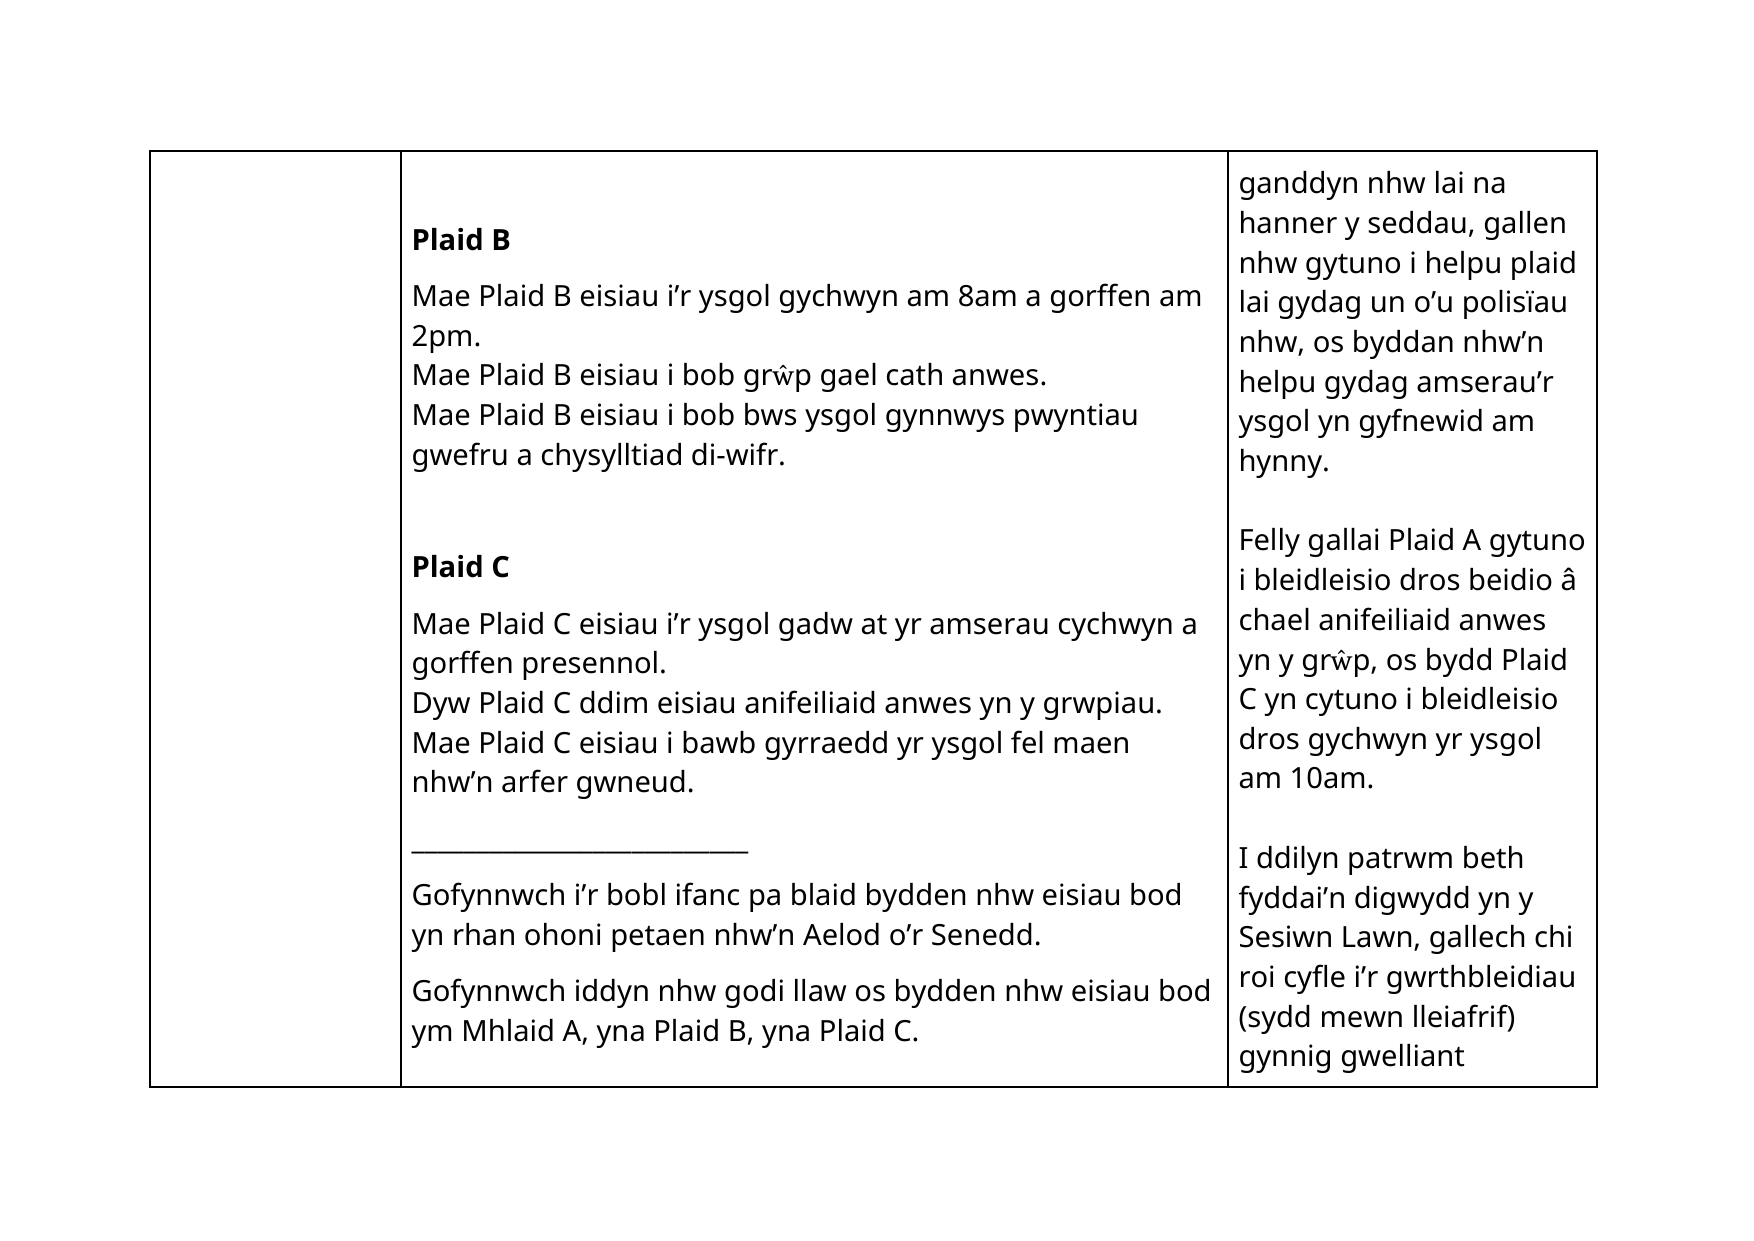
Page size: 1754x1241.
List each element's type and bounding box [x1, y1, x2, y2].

table_cell [1229, 152, 1596, 1086]
table_cell [402, 152, 1227, 1086]
table_cell [151, 152, 400, 1086]
